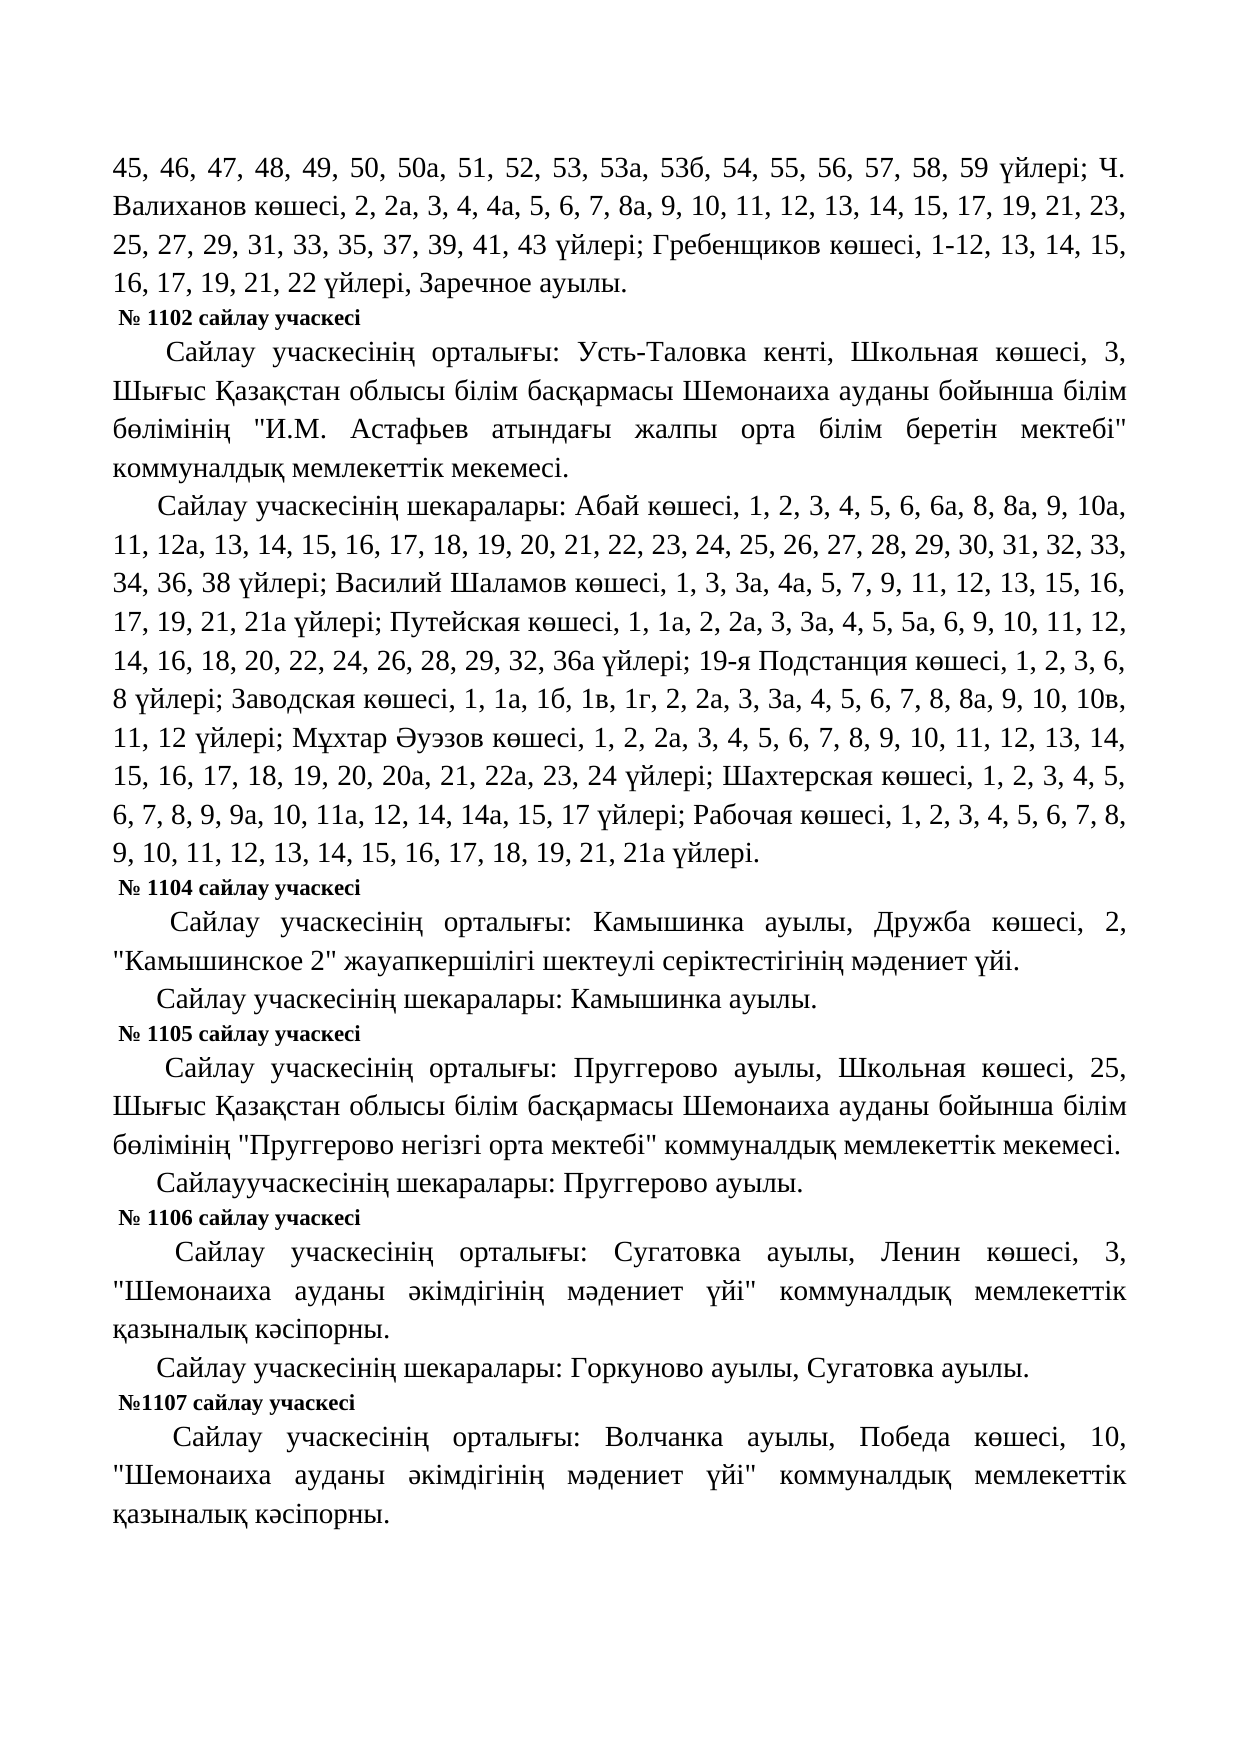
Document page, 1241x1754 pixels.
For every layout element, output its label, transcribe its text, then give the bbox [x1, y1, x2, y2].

text Сайлау учаскесінің орталығы: Сугатовка ауылы, Ленин көшесі, 3, "Шемонаиха ауданы әкімдігінің мәдениет үйі" коммуналдық мемлекеттік қазыналық кәсіпорны. [112, 1234, 1128, 1345]
text Сайлау учаскесінің орталығы: Усть-Таловка кенті, Школьная көшесі, 3, Шығыс Қазақстан облысы білім басқармасы Шемонаиха ауданы бойынша білім бөлімінің "И.М. Астафьев атындағы жалпы орта білім беретін мектебі" коммуналдық мемлекеттік мекемесі. [112, 334, 1128, 483]
text № 1104 сайлау учаскесі [112, 874, 1128, 900]
text № 1105 сайлау учаскесі [112, 1020, 1128, 1046]
text Сайлау учаскесінің орталығы: Волчанка ауылы, Победа көшесі, 10, "Шемонаиха ауданы әкімдігінің мәдениет үйі" коммуналдық мемлекеттік қазыналық кәсіпорны. [112, 1419, 1128, 1529]
text Сайлау учаскесінің шекаралары: Абай көшесі, 1, 2, 3, 4, 5, 6, 6а, 8, 8а, 9, 10а, 11, 12а, 13, 14, 15, 16, 17, 18, 19, 20, 21, 22, 23, 24, 25, 26, 27, 28, 29, 30, 31, 32, 33, 34, 36, 38 үйлері; Василий Шаламов көшесі, 1, 3, 3а, 4а, 5, 7, 9, 11, 12, 13, 15, 16, 17, 19, 21, 21а үйлері; Путейская көшесі, 1, 1а, 2, 2а, 3, 3а, 4, 5, 5а, 6, 9, 10, 11, 12, 14, 16, 18, 20, 22, 24, 26, 28, 29, 32, 36а үйлері; 19-я Подстанция көшесі, 1, 2, 3, 6, 8 үйлері; Заводская көшесі, 1, 1а, 1б, 1в, 1г, 2, 2а, 3, 3а, 4, 5, 6, 7, 8, 8а, 9, 10, 10в, 11, 12 үйлері; Мұхтар Әуэзов көшесі, 1, 2, 2а, 3, 4, 5, 6, 7, 8, 9, 10, 11, 12, 13, 14, 15, 16, 17, 18, 19, 20, 20а, 21, 22а, 23, 24 үйлері; Шахтерская көшесі, 1, 2, 3, 4, 5, 6, 7, 8, 9, 9а, 10, 11а, 12, 14, 14а, 15, 17 үйлері; Рабочая көшесі, 1, 2, 3, 4, 5, 6, 7, 8, 9, 10, 11, 12, 13, 14, 15, 16, 17, 18, 19, 21, 21а үйлері. [112, 488, 1128, 869]
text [112, 150, 1128, 299]
text Сайлау учаскесінің шекаралары: Камышинка ауылы. [112, 981, 1128, 1015]
text Сайлау учаскесінің шекаралары: Горкуново ауылы, Сугатовка ауылы. [112, 1350, 1128, 1383]
text №1107 сайлау учаскесі [112, 1388, 1128, 1415]
text № 1102 сайлау учаскесі [112, 304, 1128, 331]
text Сайлауучаскесінің шекаралары: Пруггерово ауылы. [112, 1166, 1128, 1199]
text Сайлау учаскесінің орталығы: Пруггерово ауылы, Школьная көшесі, 25, Шығыс Қазақстан облысы білім басқармасы Шемонаиха ауданы бойынша білім бөлімінің "Пруггерово негізгі орта мектебі" коммуналдық мемлекеттік мекемесі. [112, 1050, 1128, 1161]
text Сайлау учаскесінің орталығы: Камышинка ауылы, Дружба көшесі, 2, "Камышинское 2" жауапкершілігі шектеулі серіктестігінің мәдениет үйі. [112, 904, 1128, 976]
text № 1106 сайлау учаскесі [112, 1204, 1128, 1231]
